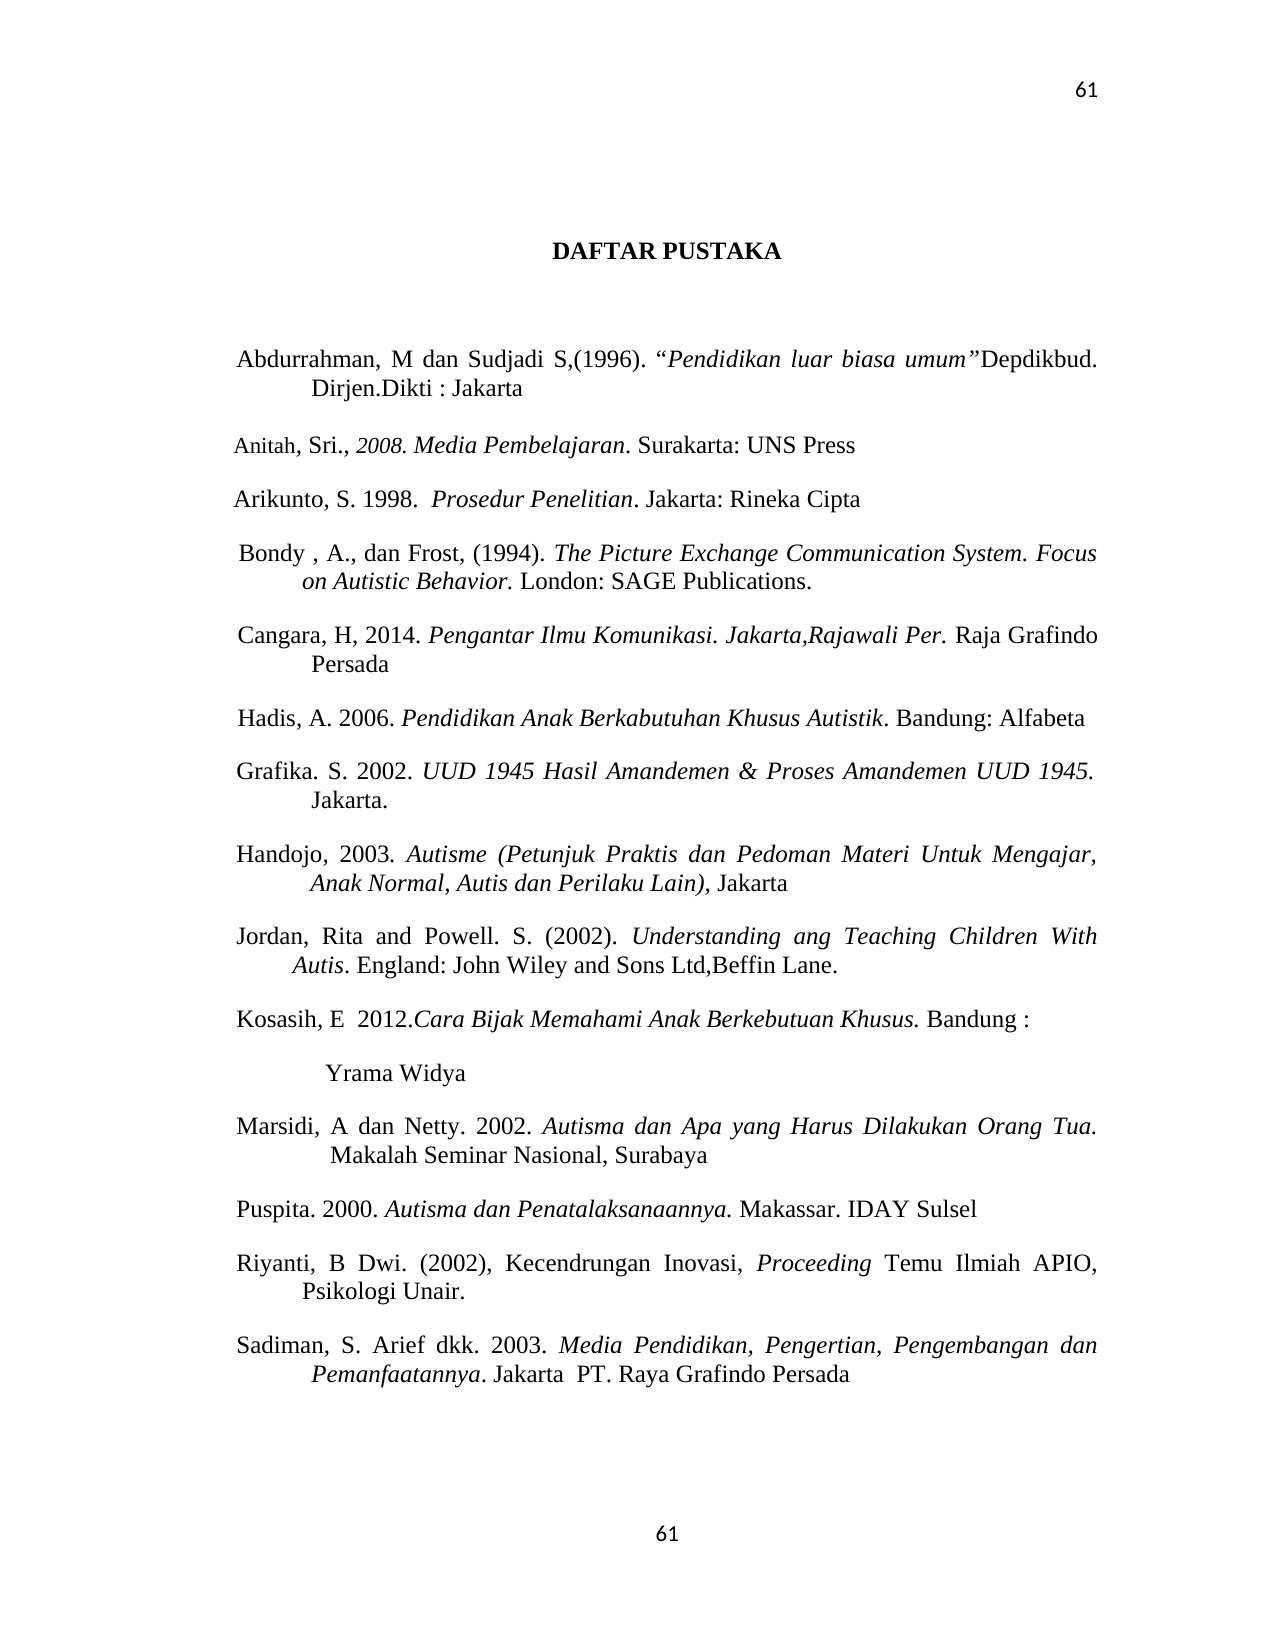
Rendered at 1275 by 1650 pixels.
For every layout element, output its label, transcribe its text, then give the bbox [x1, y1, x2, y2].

text Riyanti, B Dwi. (2002), Kecendrungan Inovasi, Proceeding Temu Ilmiah APIO, Psikologi Unair. [236, 1248, 1098, 1305]
text Arikunto, S. 1998. Prosedur Penelitian. Jakarta: Rineka Cipta [208, 484, 1098, 513]
text Handojo, 2003. Autisme (Petunjuk Praktis dan Pedoman Materi Untuk Mengajar, Anak Normal, Autis dan Perilaku Lain), Jakarta [236, 839, 1098, 896]
text Puspita. 2000. Autisma dan Penatalaksanaannya. Makassar. IDAY Sulsel [236, 1194, 1098, 1223]
text Anitah, Sri., 2008. Media Pembelajaran. Surakarta: UNS Press [227, 430, 1099, 459]
text Yrama Widya [325, 1058, 1098, 1086]
text Hadis, A. 2006. Pendidikan Anak Berkabutuhan Khusus Autistik. Bandung: Alfabeta [237, 703, 1098, 731]
text Cangara, H, 2014. Pengantar Ilmu Komunikasi. Jakarta,Rajawali Per. Raja Grafindo Persada [237, 620, 1098, 678]
text Kosasih, E 2012.Cara Bijak Memahami Anak Berkebutuan Khusus. Bandung : [236, 1004, 1098, 1033]
text Bondy , A., dan Frost, (1994). The Picture Exchange Communication System. Focus on Autistic Behavior. London: SAGE Publications. [208, 538, 1098, 595]
text Jordan, Rita and Powell. S. (2002). Understanding ang Teaching Children With Autis. England: John Wiley and Sons Ltd,Beffin Lane. [236, 921, 1098, 979]
text Grafika. S. 2002. UUD 1945 Hasil Amandemen & Proses Amandemen UUD 1945. Jakarta. [236, 756, 1096, 814]
text Abdurrahman, M dan Sudjadi S,(1996). “Pendidikan luar biasa umum”Depdikbud. Dirjen.Dikti : Jakarta [236, 344, 1098, 401]
text Sadiman, S. Arief dkk. 2003. Media Pendidikan, Pengertian, Pengembangan dan Pemanfaatannya. Jakarta PT. Raya Grafindo Persada [236, 1330, 1098, 1388]
text DAFTAR PUSTAKA [236, 236, 1098, 265]
text Marsidi, A dan Netty. 2002. Autisma dan Apa yang Harus Dilakukan Orang Tua. Makalah Seminar Nasional, Surabaya [236, 1111, 1098, 1169]
